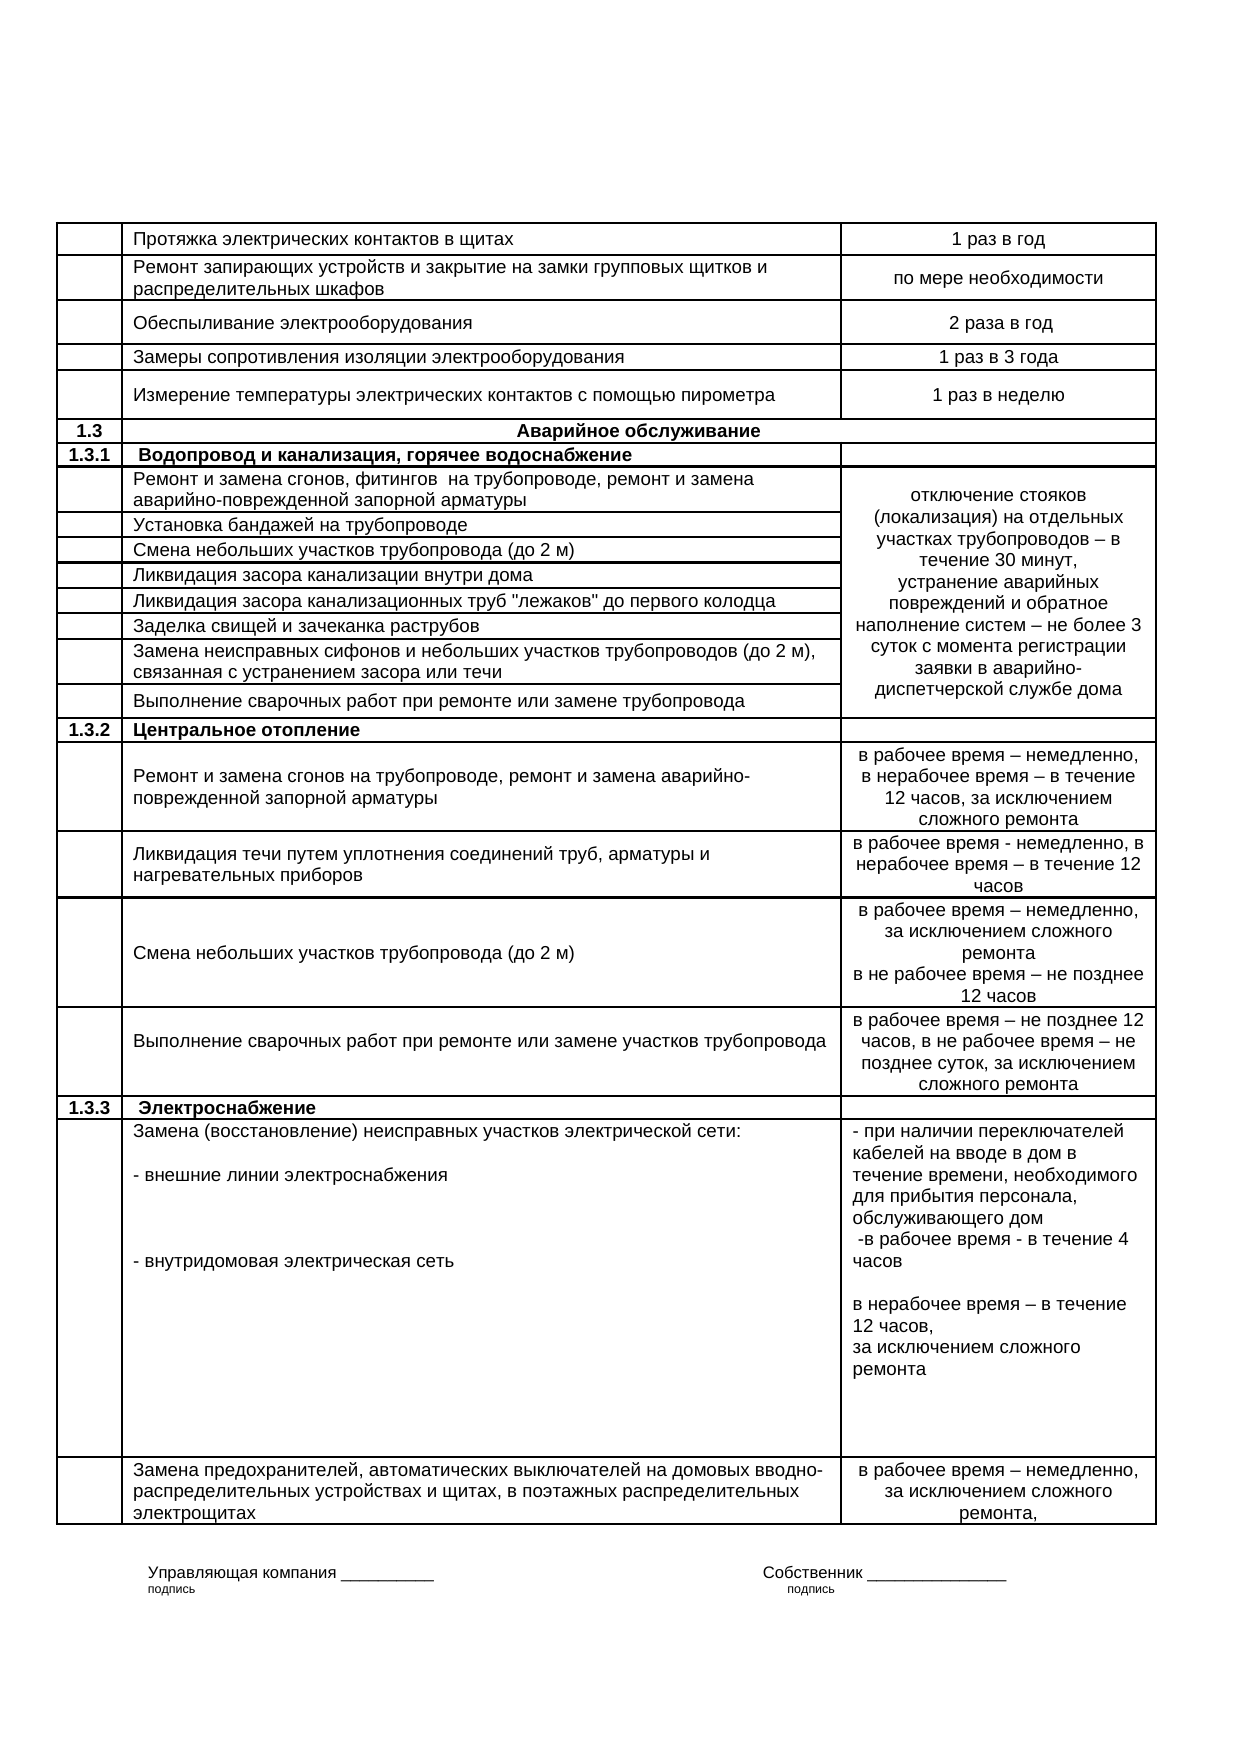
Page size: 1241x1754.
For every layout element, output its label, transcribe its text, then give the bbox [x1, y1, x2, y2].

table_cell [58, 224, 121, 254]
table_cell 1.3.3 [58, 1097, 121, 1118]
table_cell [58, 685, 121, 717]
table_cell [123, 1458, 840, 1523]
table_cell Замена неисправных сифонов и небольших участков трубопроводов (до 2 м), связанная с устранением засора или течи [123, 640, 840, 683]
table_cell [842, 1097, 1155, 1118]
table_cell в рабочее время – немедленно, за исключением сложного ремонта в не рабочее время – не позднее 12 часов [842, 899, 1155, 1006]
table_cell Аварийное обслуживание [123, 420, 1155, 442]
table_cell [58, 1458, 121, 1523]
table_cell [842, 1458, 1155, 1523]
table_cell Замена (восстановление) неисправных участков электрической сети: - внешние линии электроснабжения - внутридомовая электрическая сеть [123, 1120, 840, 1456]
table_cell 1.3.1 [58, 444, 121, 465]
table_cell Центральное отопление [123, 719, 840, 741]
table_cell 1 раз в 3 года [842, 345, 1155, 369]
table_cell по мере необходимости [842, 256, 1155, 299]
table_cell 2 раза в год [842, 301, 1155, 343]
table_cell Выполнение сварочных работ при ремонте или замене участков трубопровода [123, 1008, 840, 1094]
table_cell в рабочее время – не позднее 12 часов, в не рабочее время – не позднее суток, за исключением сложного ремонта [842, 1008, 1155, 1094]
table_cell в рабочее время – немедленно, в нерабочее время – в течение 12 часов, за исключением сложного ремонта [842, 743, 1155, 829]
table_cell Заделка свищей и зачеканка раструбов [123, 614, 840, 638]
table_cell Замеры сопротивления изоляции электрооборудования [123, 345, 840, 369]
table_cell Ремонт и замена сгонов, фитингов на трубопроводе, ремонт и замена аварийно-поврежденной запорной арматуры [123, 468, 840, 511]
table_cell [842, 719, 1155, 741]
table_cell 1 раз в неделю [842, 371, 1155, 418]
table_cell Протяжка электрических контактов в щитах [123, 224, 840, 254]
table_cell [58, 468, 121, 511]
table_cell Смена небольших участков трубопровода (до 2 м) [123, 538, 840, 561]
table_cell 1 раз в год [842, 224, 1155, 254]
table_cell 1.3.2 [58, 719, 121, 741]
table_cell [58, 256, 121, 299]
table_cell в рабочее время - немедленно, в нерабочее время – в течение 12 часов [842, 832, 1155, 896]
table_cell Ликвидация засора канализационных труб "лежаков" до первого колодца [123, 589, 840, 612]
table_cell [58, 614, 121, 638]
table_cell [58, 832, 121, 896]
table_cell [58, 1120, 121, 1456]
table_cell [58, 589, 121, 612]
table_cell - при наличии переключателей кабелей на вводе в дом в течение времени, необходимого для прибытия персонала, обслуживающего дом -в рабочее время - в течение 4 часов в нерабочее время – в течение 12 часов, за исключением сложного ремонта [842, 1120, 1155, 1456]
table_cell [842, 444, 1155, 465]
table_cell [58, 640, 121, 683]
table_cell Ремонт запирающих устройств и закрытие на замки групповых щитков и распределительных шкафов [123, 256, 840, 299]
table_cell [58, 371, 121, 418]
table_cell Ликвидация засора канализации внутри дома [123, 564, 840, 587]
table_cell Электроснабжение [123, 1097, 840, 1118]
table_cell Ремонт и замена сгонов на трубопроводе, ремонт и замена аварийно-поврежденной запорной арматуры [123, 743, 840, 829]
table_cell 1.3 [58, 420, 121, 442]
table_cell [58, 1008, 121, 1094]
table_cell [58, 538, 121, 561]
table_cell отключение стояков (локализация) на отдельных участках трубопроводов – в течение 30 минут, устранение аварийных повреждений и обратное наполнение систем – не более 3 суток с момента регистрации заявки в аварийно-диспетчерской службе дома [842, 468, 1155, 717]
table_cell Водопровод и канализация, горячее водоснабжение [123, 444, 840, 465]
table_cell Обеспыливание электрооборудования [123, 301, 840, 343]
table_cell Установка бандажей на трубопроводе [123, 513, 840, 536]
table_cell Смена небольших участков трубопровода (до 2 м) [123, 899, 840, 1006]
table_cell [58, 513, 121, 536]
table_cell [58, 345, 121, 369]
table_cell Выполнение сварочных работ при ремонте или замене трубопровода [123, 685, 840, 717]
table_cell Ликвидация течи путем уплотнения соединений труб, арматуры и нагревательных приборов [123, 832, 840, 896]
table_cell [58, 564, 121, 587]
table_cell [58, 301, 121, 343]
table_cell Измерение температуры электрических контактов с помощью пирометра [123, 371, 840, 418]
table_cell [58, 899, 121, 1006]
table_cell [58, 743, 121, 829]
